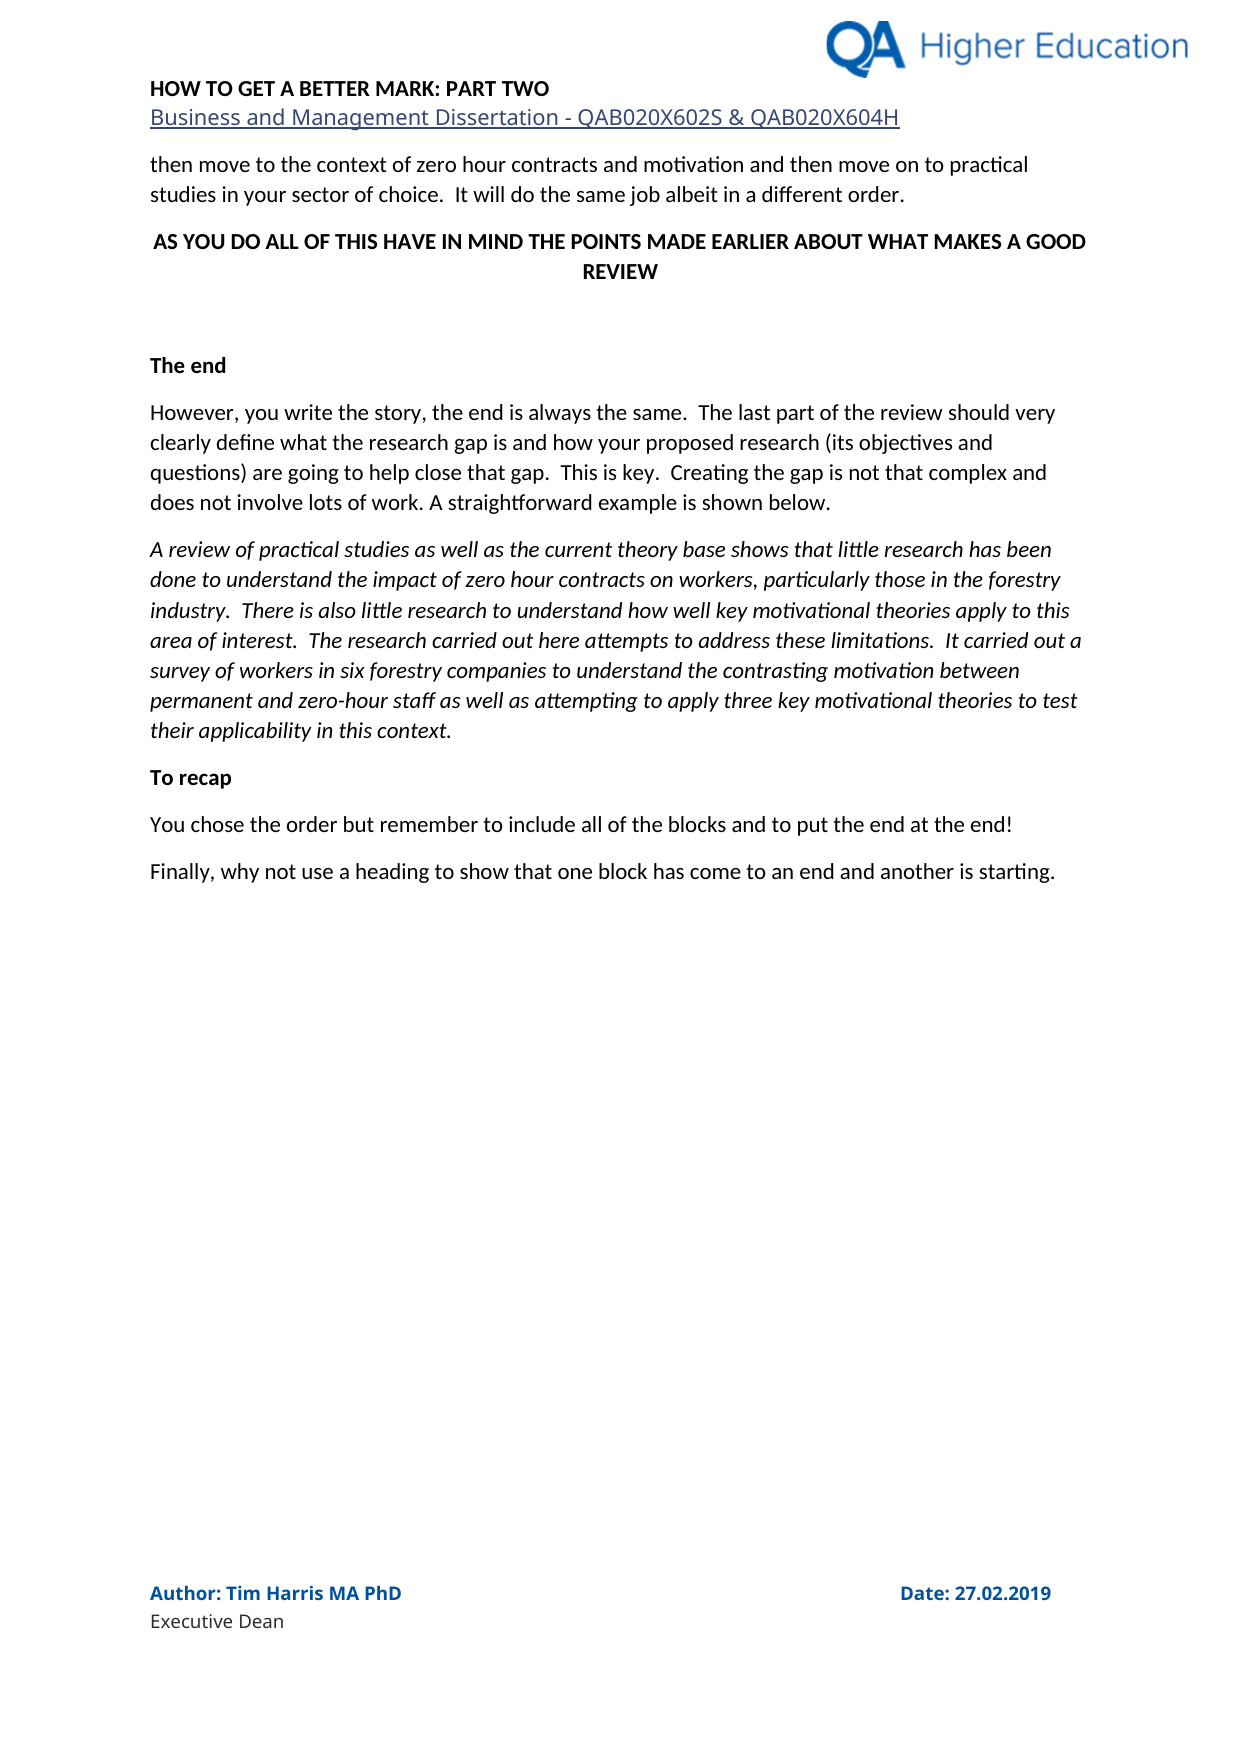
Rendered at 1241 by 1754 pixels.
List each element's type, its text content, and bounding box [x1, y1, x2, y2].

text To recap [150, 763, 1090, 792]
text However, you write the story, the end is always the same. The last part of the review should very clearly define what the research gap is and how your proposed research (its objectives and questions) are going to help close that gap. This is key. Creating the gap is not that complex and does not involve lots of work. A straightforward example is shown below. [150, 398, 1090, 517]
text Finally, why not use a heading to show that one block has come to an end and another is starting. [150, 857, 1090, 885]
text You chose the order but remember to include all of the blocks and to put the end at the end! [150, 810, 1090, 838]
text A review of practical studies as well as the current theory base shows that little research has been done to understand the impact of zero hour contracts on workers, particularly those in the forestry industry. There is also little research to understand how well key motivational theories apply to this area of interest. The research carried out here attempts to address these limitations. It carried out a survey of workers in six forestry companies to understand the contrasting motivation between permanent and zero-hour staff as well as attempting to apply three key motivational theories to test their applicability in this context. [150, 535, 1090, 745]
text The end [150, 351, 1090, 379]
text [150, 150, 1090, 208]
text AS YOU DO ALL OF THIS HAVE IN MIND THE POINTS MADE EARLIER ABOUT WHAT MAKES A GOOD REVIEW [150, 227, 1090, 285]
picture [826, 21, 1194, 78]
